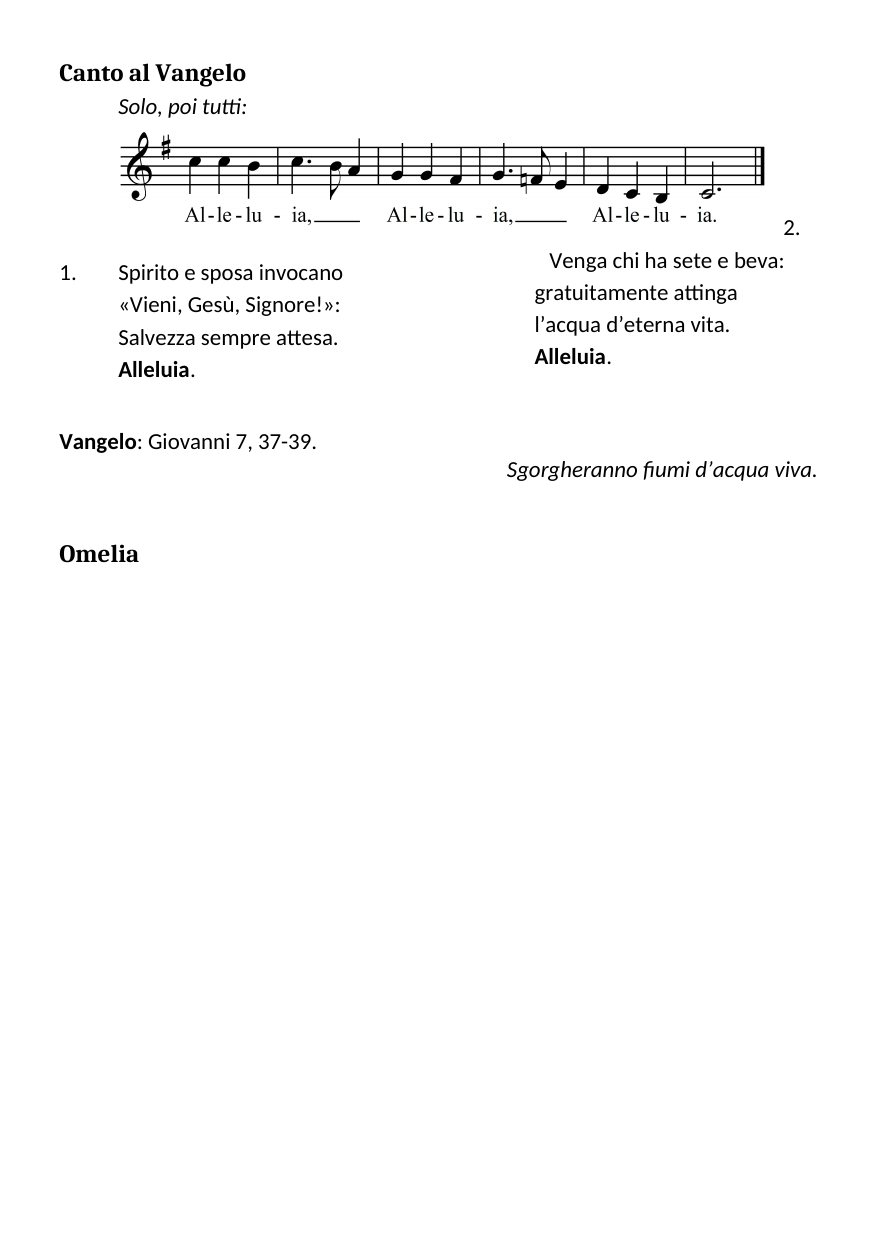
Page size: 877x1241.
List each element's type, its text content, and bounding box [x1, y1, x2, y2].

text Sgorgheranno fiumi d’acqua viva. [59, 456, 818, 483]
text Omelia [59, 539, 818, 568]
text Vangelo: Giovanni 7, 37-39. [59, 427, 818, 456]
picture [120, 126, 765, 231]
text Canto al Vangelo Solo, poi tutti: [59, 59, 818, 152]
text 1. Spirito e sposa invocano «Vieni, Gesù, Signore!»: Salvezza sempre attesa. Alleluia. [59, 258, 402, 383]
text 2. Venga chi ha sete e beva: gratuitamente attinga l’acqua d’eterna vita. Alleluia. [475, 213, 818, 370]
